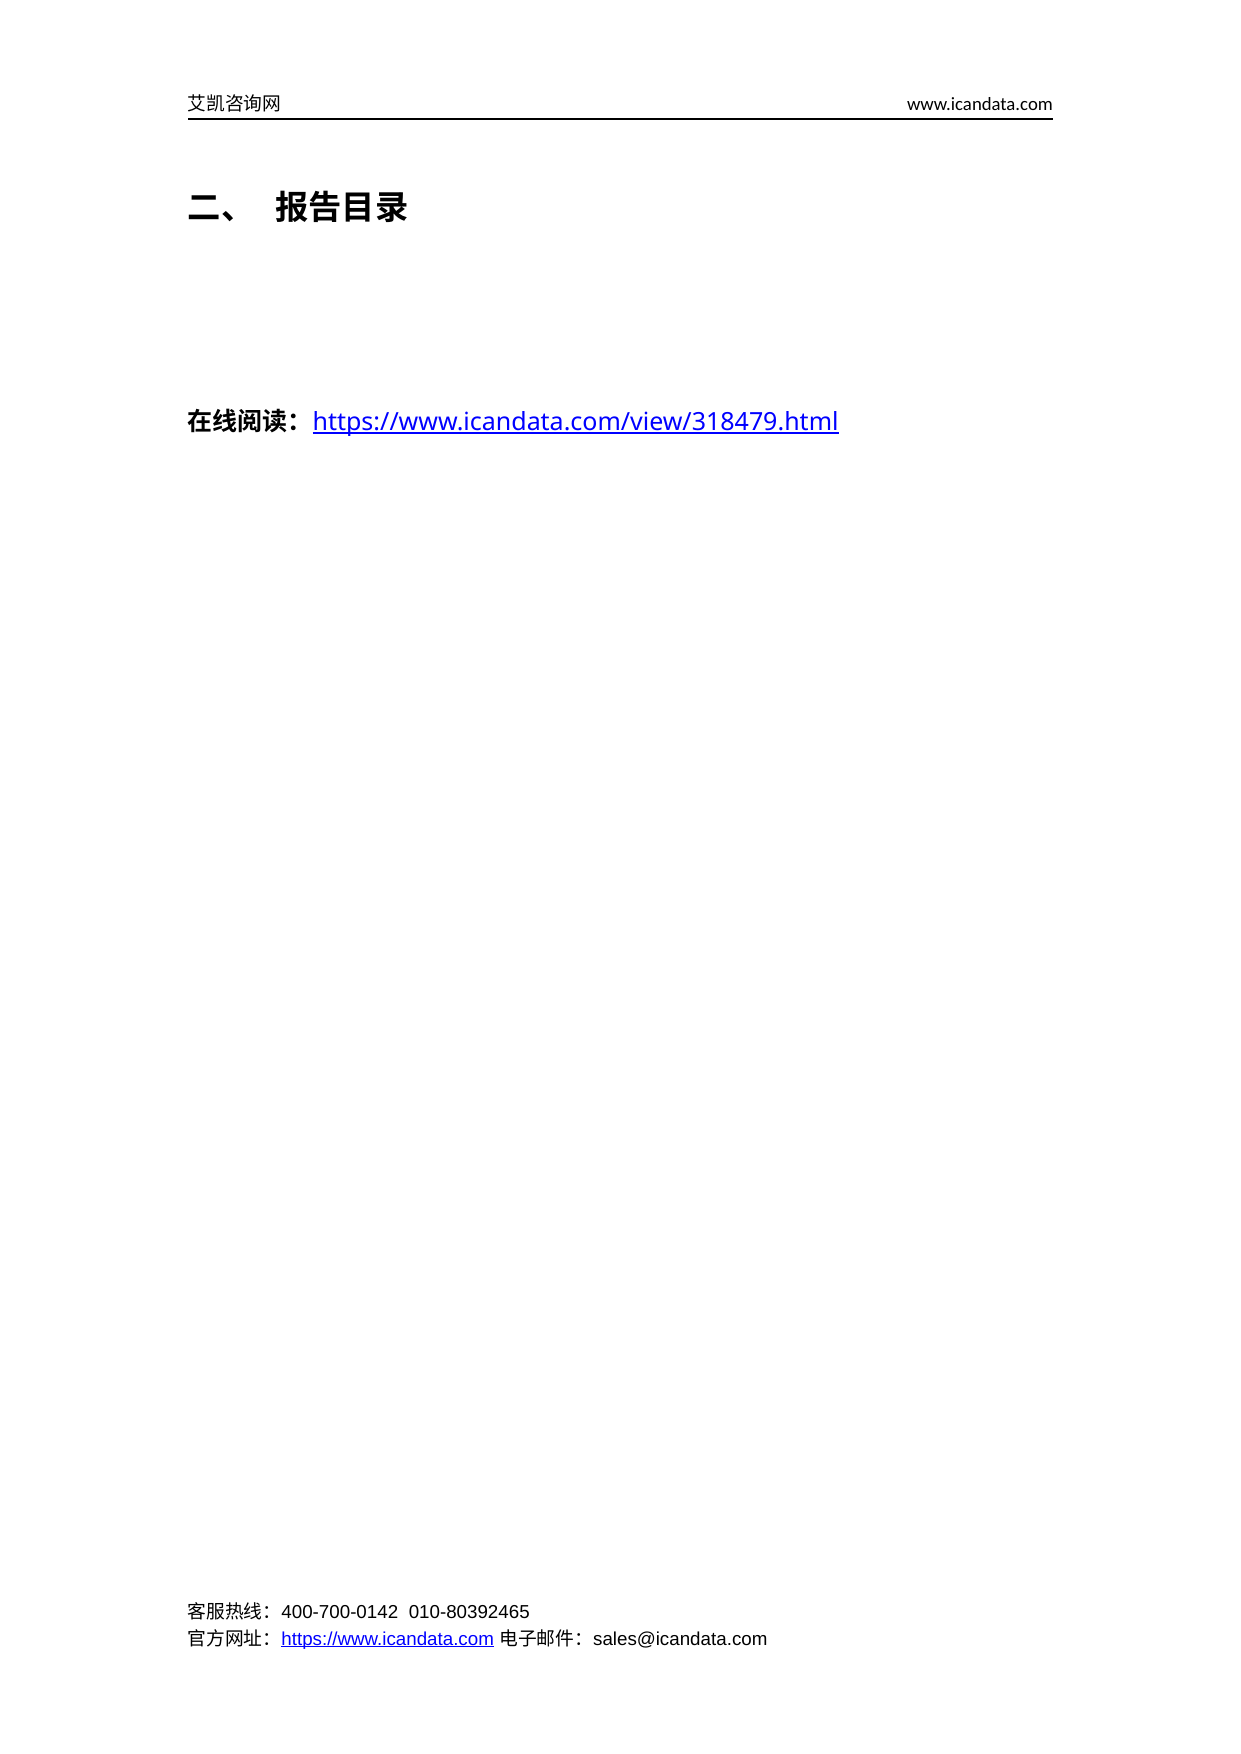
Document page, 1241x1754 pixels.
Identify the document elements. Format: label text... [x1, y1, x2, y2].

subtitle 报告目录 [187, 172, 1053, 237]
text 在线阅读：https://www.icandata.com/view/318479.html [187, 387, 1053, 452]
